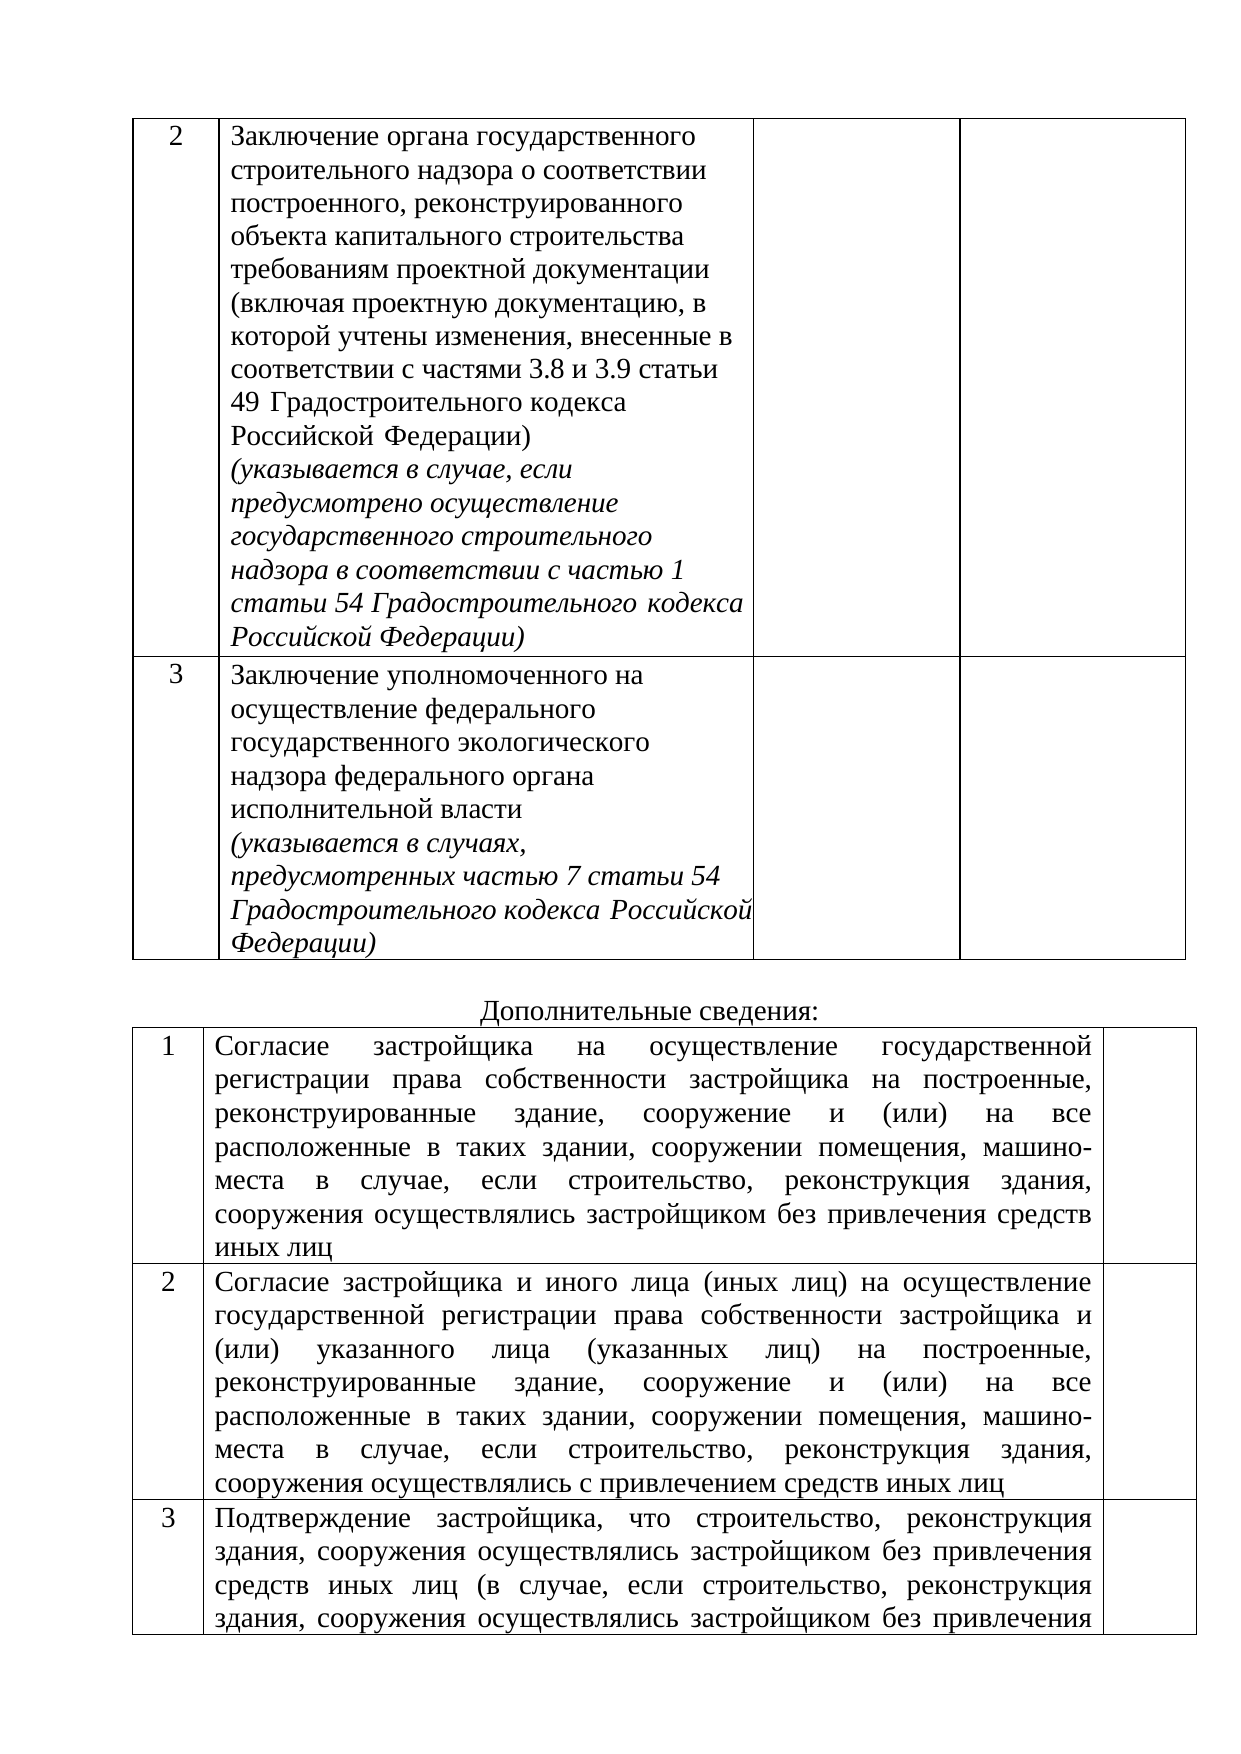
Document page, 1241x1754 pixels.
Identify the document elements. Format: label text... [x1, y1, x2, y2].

table_cell Заключение органа государственного строительного надзора о соответствии построенного, реконструированного объекта капитального строительства требованиям проектной документации (включая проектную документацию, в которой учтены изменения, внесенные в соответствии с частями 3.8 и 3.9 статьи 49 Градостроительного кодекса Российской Федерации) (указывается в случае, если предусмотрено осуществление государственного строительного надзора в соответствии с частью 1 статьи 54 Градостроительного кодекса Российской Федерации) [220, 119, 753, 656]
table_cell [961, 657, 1185, 959]
table_cell [1104, 1264, 1196, 1499]
table_cell Согласие застройщика и иного лица (иных лиц) на осуществление государственной регистрации права собственности застройщика и (или) указанного лица (указанных лиц) на построенные, реконструированные здание, сооружение и (или) на все расположенные в таких здании, сооружении помещения, машино-места в случае, если строительство, реконструкция здания, сооружения осуществлялись с привлечением средств иных лиц [204, 1264, 1103, 1499]
table_cell 3 [134, 657, 218, 959]
table_cell [754, 657, 959, 959]
text Дополнительные сведения: [118, 993, 1181, 1027]
table_header [1104, 1028, 1196, 1263]
table_cell 2 [134, 119, 218, 656]
table_cell [1104, 1500, 1196, 1634]
table_header Согласие застройщика на осуществление государственной регистрации права собственности застройщика на построенные, реконструированные здание, сооружение и (или) на все расположенные в таких здании, сооружении помещения, машино-места в случае, если строительство, реконструкция здания, сооружения осуществлялись застройщиком без привлечения средств иных лиц [204, 1028, 1103, 1263]
table_cell 2 [133, 1264, 203, 1499]
table_cell [961, 119, 1185, 656]
table_cell 3 [133, 1500, 203, 1634]
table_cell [204, 1500, 1103, 1634]
table_header 1 [133, 1028, 203, 1263]
table_cell [754, 119, 959, 656]
table_cell Заключение уполномоченного на осуществление федерального государственного экологического надзора федерального органа исполнительной власти (указывается в случаях, предусмотренных частью 7 статьи 54 Градостроительного кодекса Российской Федерации) [220, 657, 753, 959]
